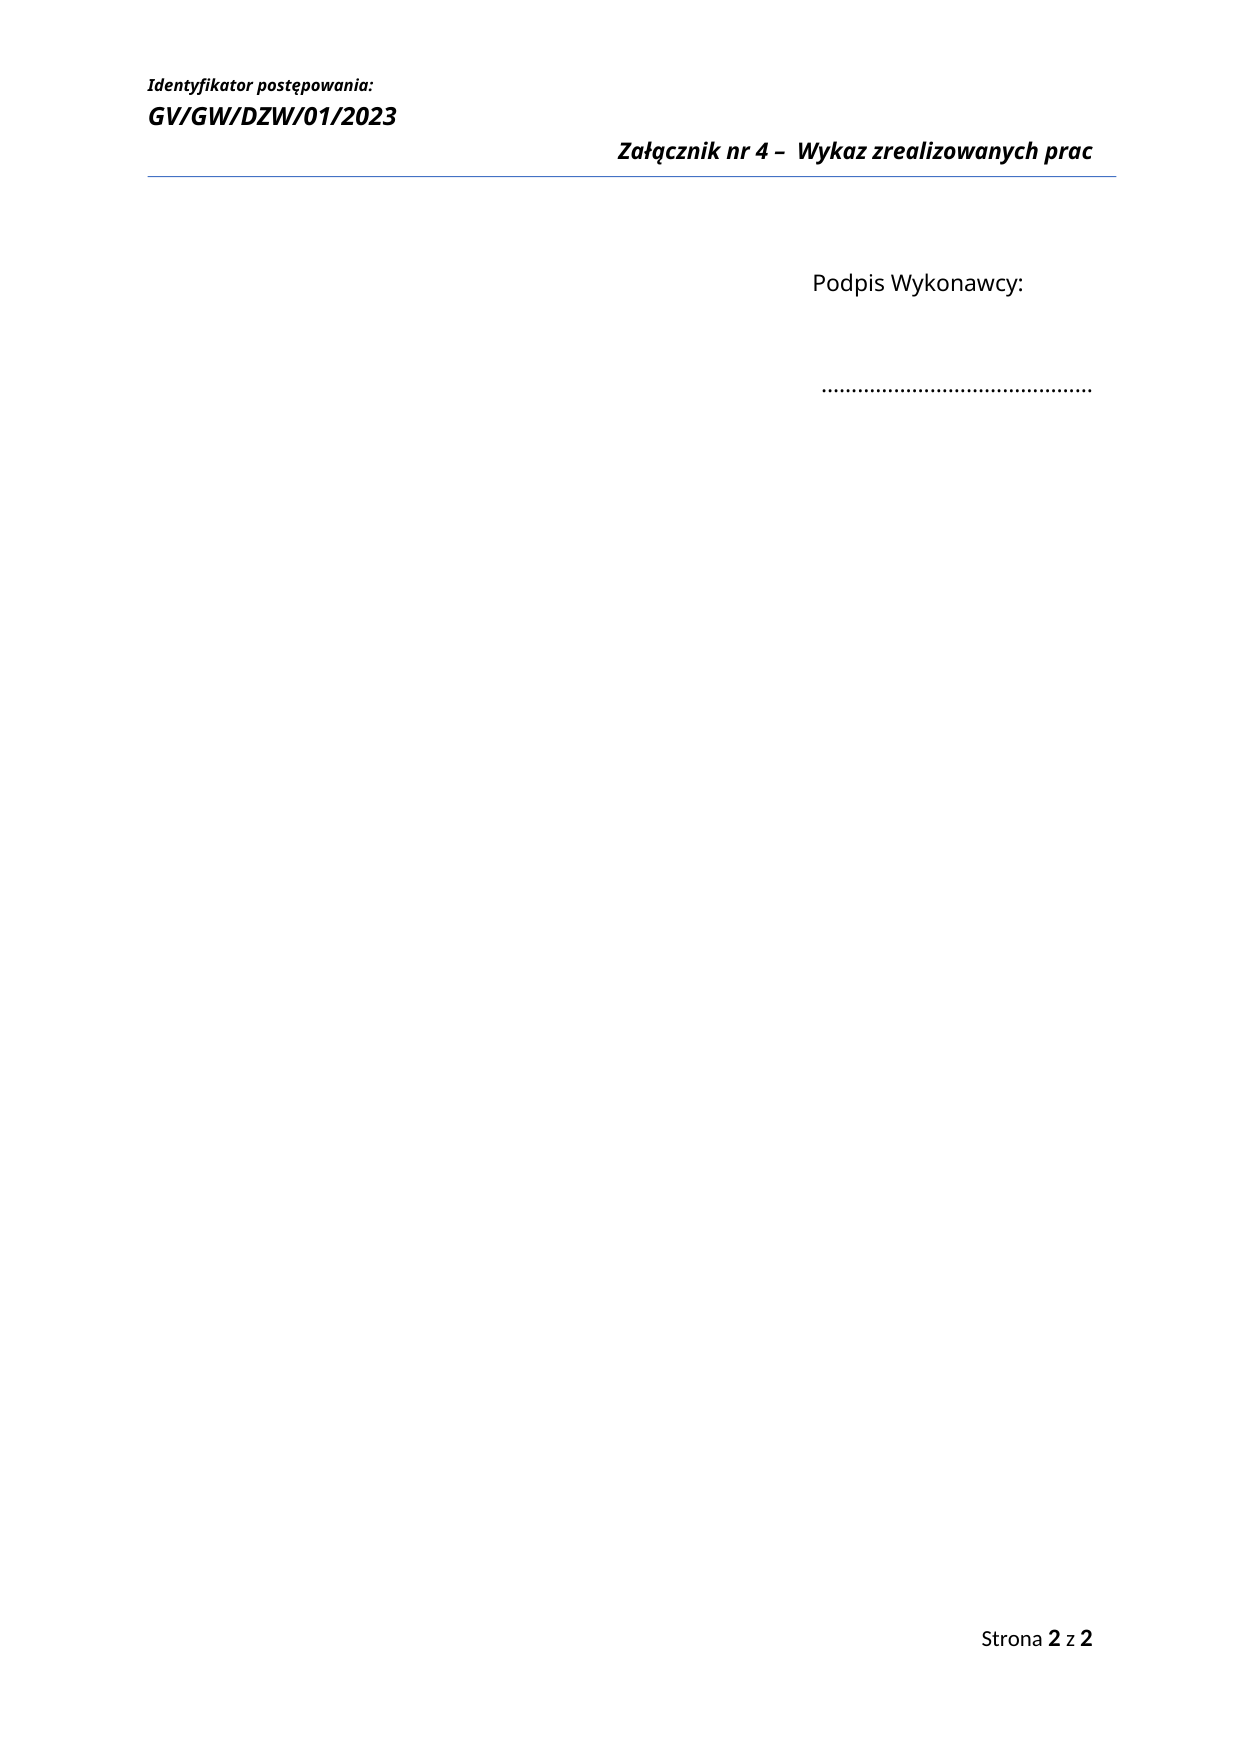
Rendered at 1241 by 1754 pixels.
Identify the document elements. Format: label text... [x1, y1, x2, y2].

text ……………………………………… [148, 368, 1093, 399]
text Podpis Wykonawcy: [812, 267, 1093, 298]
